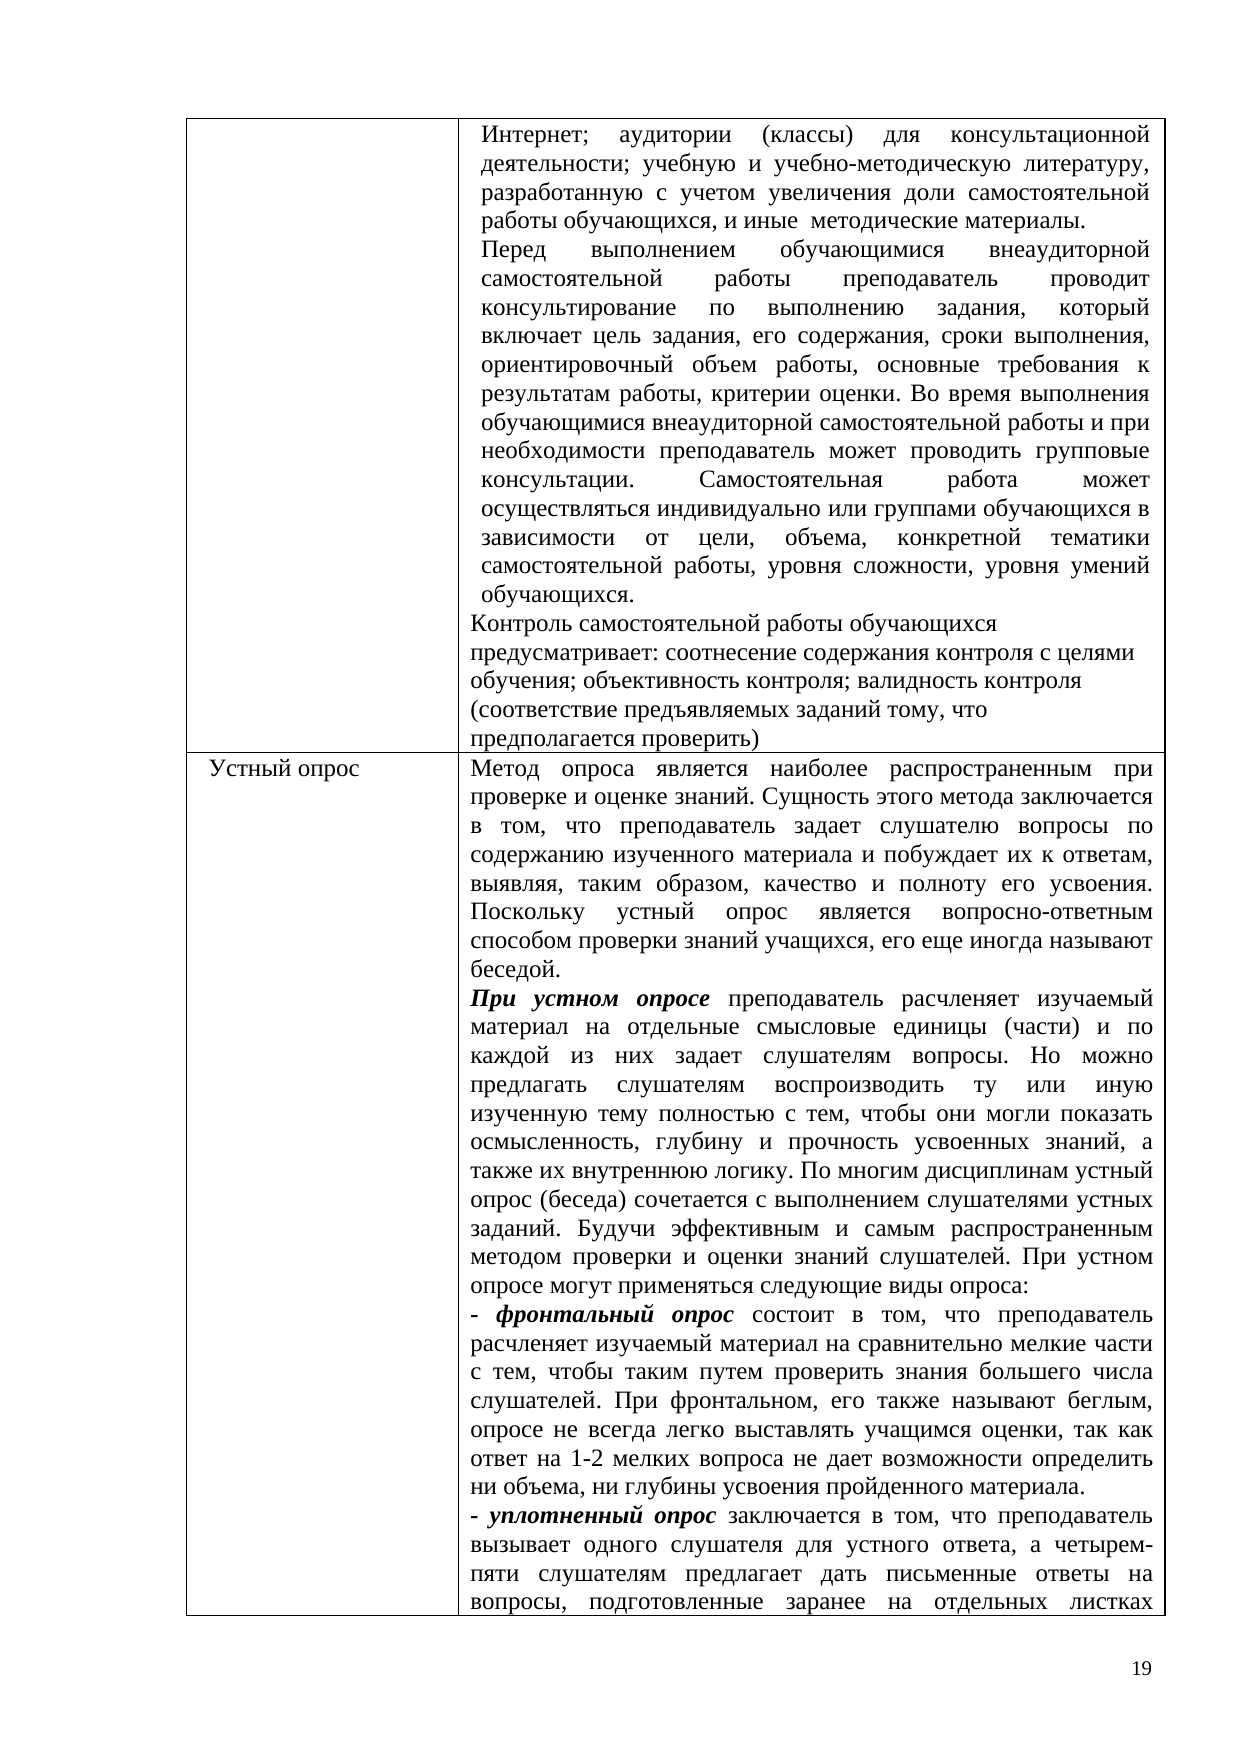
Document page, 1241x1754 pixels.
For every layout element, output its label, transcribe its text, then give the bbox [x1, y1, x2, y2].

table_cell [187, 119, 458, 752]
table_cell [459, 753, 1164, 1615]
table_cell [459, 119, 1164, 752]
table_cell Устный опрос [187, 753, 458, 1615]
